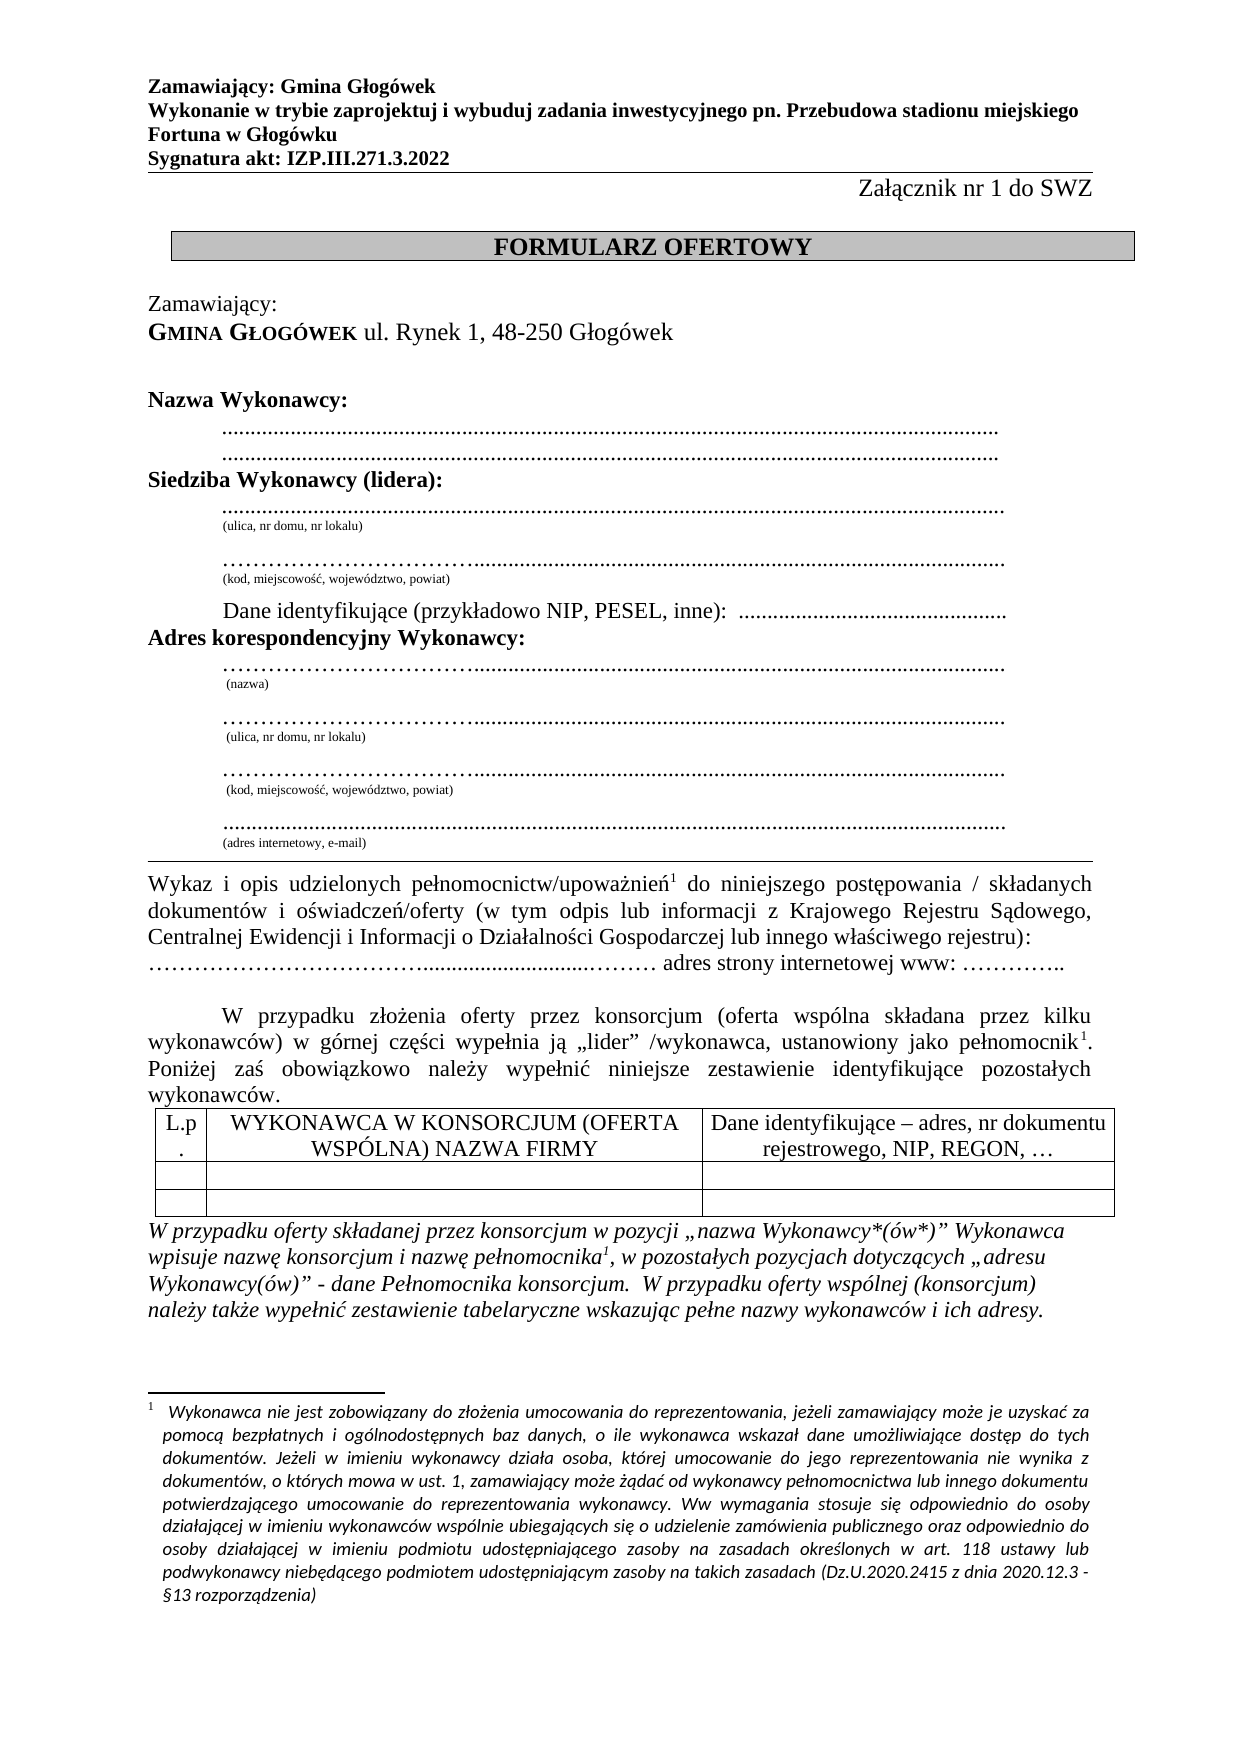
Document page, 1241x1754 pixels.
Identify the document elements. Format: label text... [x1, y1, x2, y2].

text ……………………………............................................................................................. [148, 650, 1093, 676]
text ……………………………............................................................................................. [148, 545, 1093, 571]
text Siedziba Wykonawcy (lidera): [148, 466, 1093, 492]
text należy także wypełnić zestawienie tabelaryczne wskazując pełne nazwy wykonawców i ich adresy. [148, 1296, 1093, 1322]
text ......................................................................................................................................... [223, 808, 1093, 834]
text ........................................................................................................................................ [148, 439, 1093, 466]
text (kod, miejscowość, województwo, powiat) [223, 571, 1093, 597]
text Gmina Głogówek ul. Rynek 1, 48-250 Głogówek [148, 317, 1093, 345]
table_cell [207, 1162, 702, 1189]
table_cell [156, 1190, 206, 1216]
text W przypadku oferty składanej przez konsorcjum w pozycji „nazwa Wykonawcy*(ów*)” Wykonawca [148, 1217, 1093, 1243]
text (ulica, nr domu, nr lokalu) [223, 729, 1093, 756]
text ……………………………............................................................................................. [148, 756, 1093, 782]
table_cell [703, 1190, 1114, 1216]
text ……………………………….............................……… adres strony internetowej www: ………….. [148, 949, 1093, 976]
text ……………………………............................................................................................. [148, 703, 1093, 729]
text wpisuje nazwę konsorcjum i nazwę pełnomocnika1, w pozostałych pozycjach dotyczących „adresu [148, 1243, 1093, 1270]
text Wykonawcy(ów)” - dane Pełnomocnika konsorcjum. W przypadku oferty wspólnej (konsorcjum) [148, 1270, 1093, 1296]
table_cell [207, 1190, 702, 1216]
text (nazwa) [223, 676, 1093, 703]
text Dane identyfikujące (przykładowo NIP, PESEL, inne): ............................................... [223, 597, 1093, 624]
table_header WYKONAWCA W KONSORCJUM (OFERTA WSPÓLNA) NAZWA FIRMY [207, 1109, 702, 1161]
table_cell [703, 1162, 1114, 1189]
text ........................................................................................................................................ [148, 413, 1093, 439]
text (ulica, nr domu, nr lokalu) [223, 518, 1093, 545]
table_header FORMULARZ OFERTOWY [172, 232, 1134, 260]
text Nazwa Wykonawcy: [148, 387, 1093, 413]
table_cell [156, 1162, 206, 1189]
text (kod, miejscowość, województwo, powiat) [223, 782, 1093, 808]
text (adres internetowy, e-mail) [223, 834, 1093, 861]
text Adres korespondencyjny Wykonawcy: [148, 624, 1093, 650]
text Wykaz i opis udzielonych pełnomocnictw/upoważnień do niniejszego postępowania / składanych dokumentów i oświadczeń/oferty (w tym odpis lub informacji z Krajowego Rejestru Sądowego, Centralnej Ewidencji i Informacji o Działalności Gospodarczej lub innego właściwego rejestru): [148, 862, 1093, 949]
text Załącznik nr 1 do SWZ [148, 173, 1093, 202]
table_header Dane identyfikujące – adres, nr dokumentu rejestrowego, NIP, REGON, … [703, 1109, 1114, 1161]
text W przypadku złożenia oferty przez konsorcjum (oferta wspólna składana przez kilku wykonawców) w górnej części wypełnia ją „lider” /wykonawca, ustanowiony jako pełnomocnik1. Poniżej zaś obowiązkowo należy wypełnić niniejsze zestawienie identyfikujące pozostałych wykonawców. [148, 1002, 1093, 1107]
text ......................................................................................................................................... [148, 492, 1093, 518]
table_header L.p. [156, 1109, 206, 1161]
text Zamawiający: [148, 290, 1093, 317]
